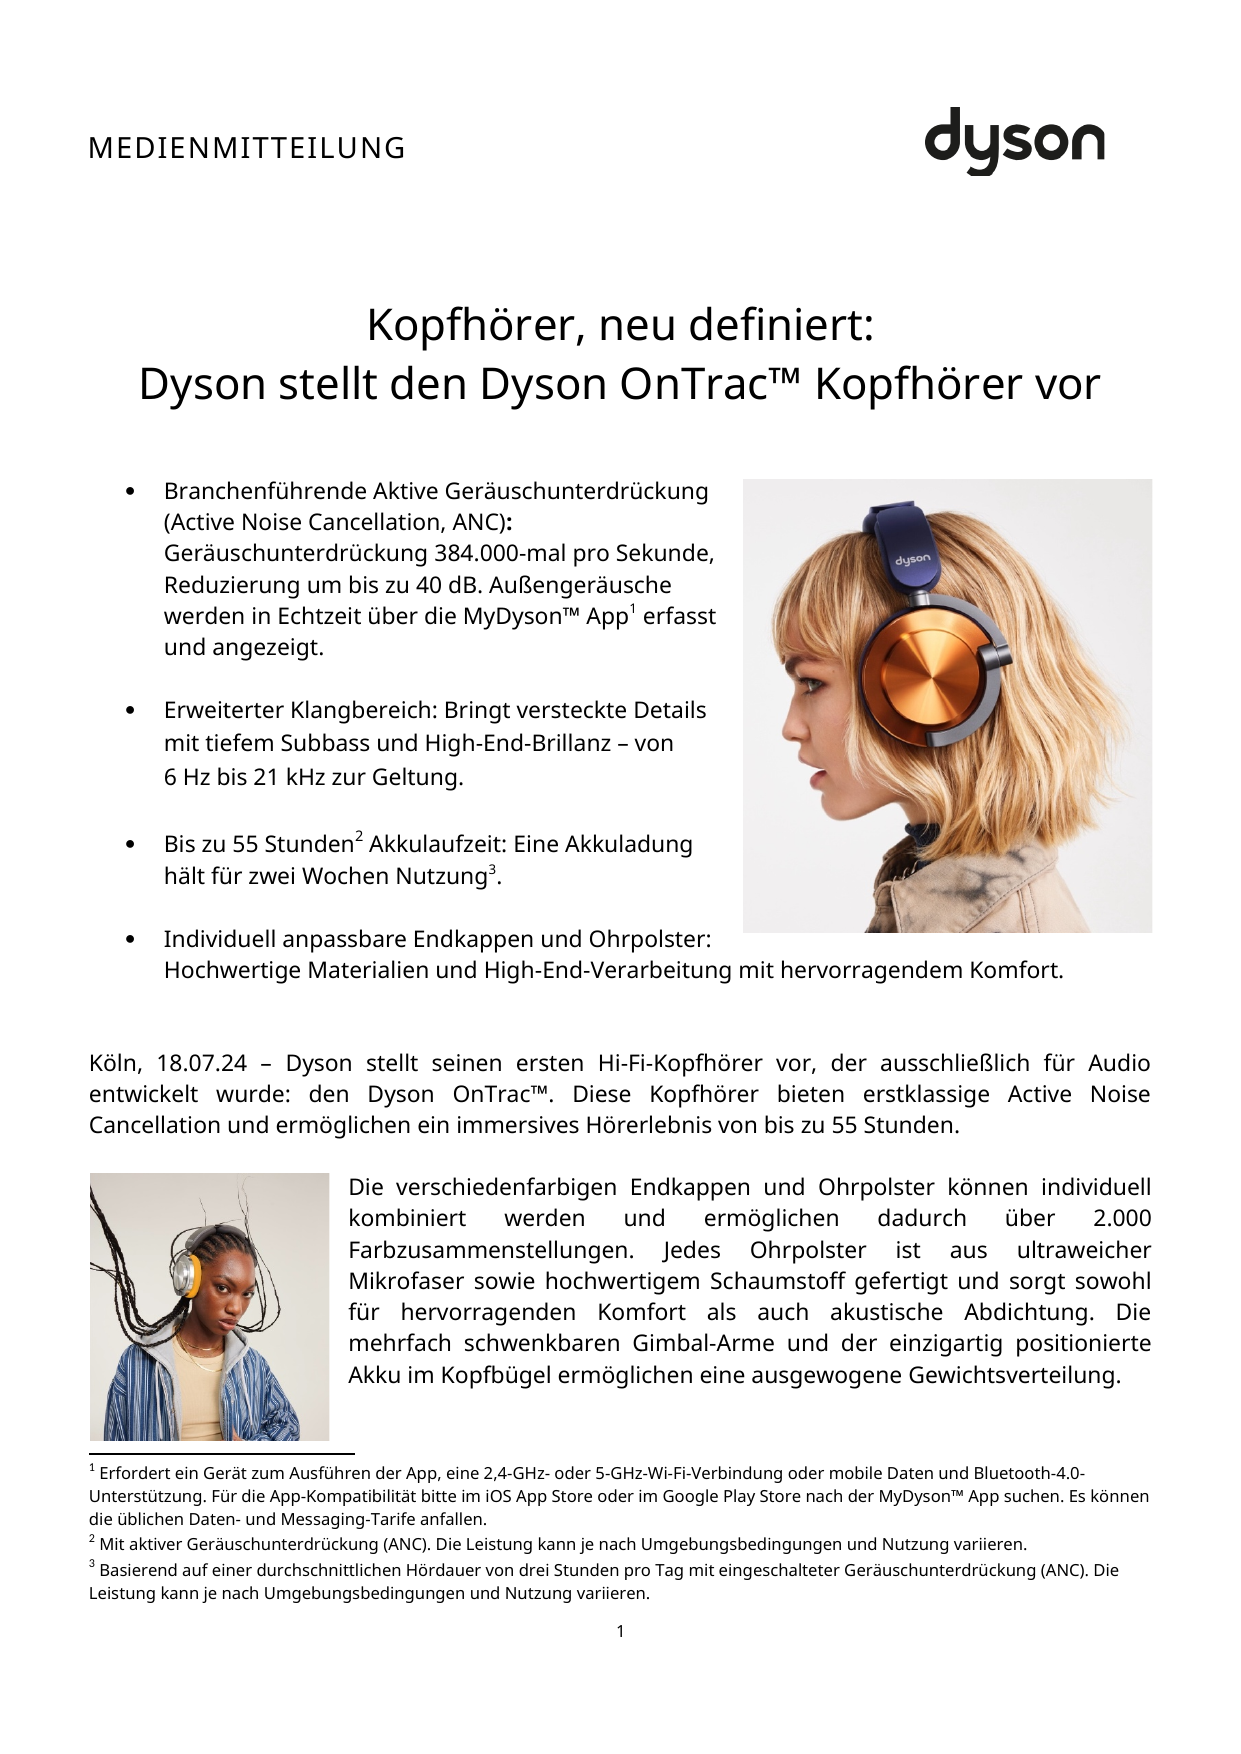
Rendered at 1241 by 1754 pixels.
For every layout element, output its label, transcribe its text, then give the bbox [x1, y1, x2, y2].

text Kopfhörer, neu definiert: [89, 293, 1152, 353]
list Branchenführende Aktive Geräuschunterdrückung (Active Noise Cancellation, ANC): Geräuschunterdrückung 384.000-mal pro Sekunde, Reduzierung um bis zu 40 dB. Außengeräusche werden in Echtzeit über die MyDyson™ App erfasst und angezeigt. [126, 475, 1152, 662]
text Köln, 18.07.24 – Dyson stellt seinen ersten Hi-Fi-Kopfhörer vor, der ausschließlich für Audio entwickelt wurde: den Dyson OnTrac™. Diese Kopfhörer bieten erstklassige Active Noise Cancellation und ermöglichen ein immersives Hörerlebnis von bis zu 55 Stunden. [89, 1047, 1152, 1171]
list Bis zu 55 Stunden Akkulaufzeit: Eine Akkuladung hält für zwei Wochen Nutzung. [126, 826, 743, 891]
picture [88, 1172, 329, 1441]
picture [743, 479, 1153, 933]
list Individuell anpassbare Endkappen und Ohrpolster: Hochwertige Materialien und High-End-Verarbeitung mit hervorragendem Komfort. [126, 923, 1152, 985]
text Die verschiedenfarbigen Endkappen und Ohrpolster können individuell kombiniert werden und ermöglichen dadurch über 2.000 Farbzusammenstellungen. Jedes Ohrpolster ist aus ultraweicher Mikrofaser sowie hochwertigem Schaumstoff gefertigt und sorgt sowohl für hervorragenden Komfort als auch akustische Abdichtung. Die mehrfach schwenkbaren Gimbal-Arme und der einzigartig positionierte Akku im Kopfbügel ermöglichen eine ausgewogene Gewichtsverteilung. [89, 1171, 1152, 1390]
list Erweiterter Klangbereich: Bringt versteckte Details mit tiefem Subbass und High-End-Brillanz – von 6 Hz bis 21 kHz zur Geltung. [126, 693, 743, 792]
text Dyson stellt den Dyson OnTrac™ Kopfhörer vor [89, 353, 1152, 412]
